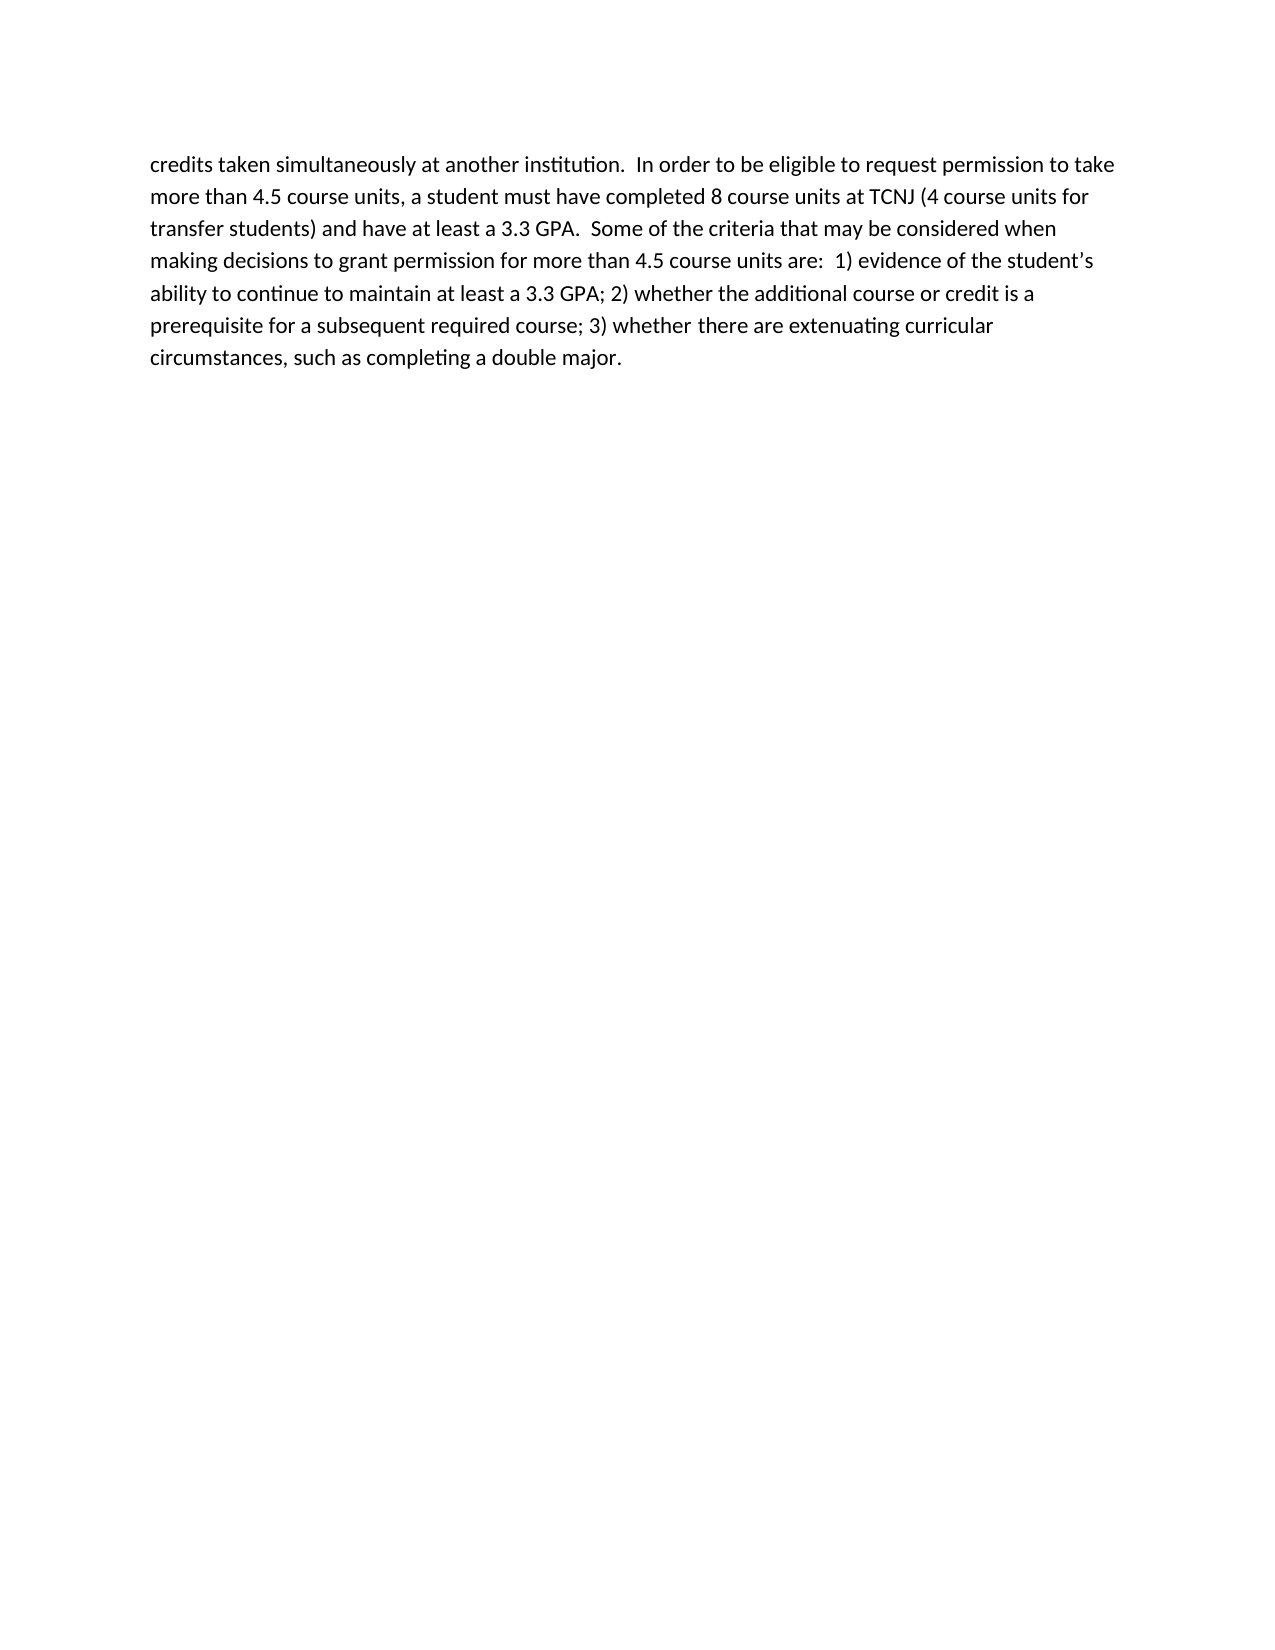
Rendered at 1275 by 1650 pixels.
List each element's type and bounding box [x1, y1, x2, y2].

text [150, 150, 1125, 371]
